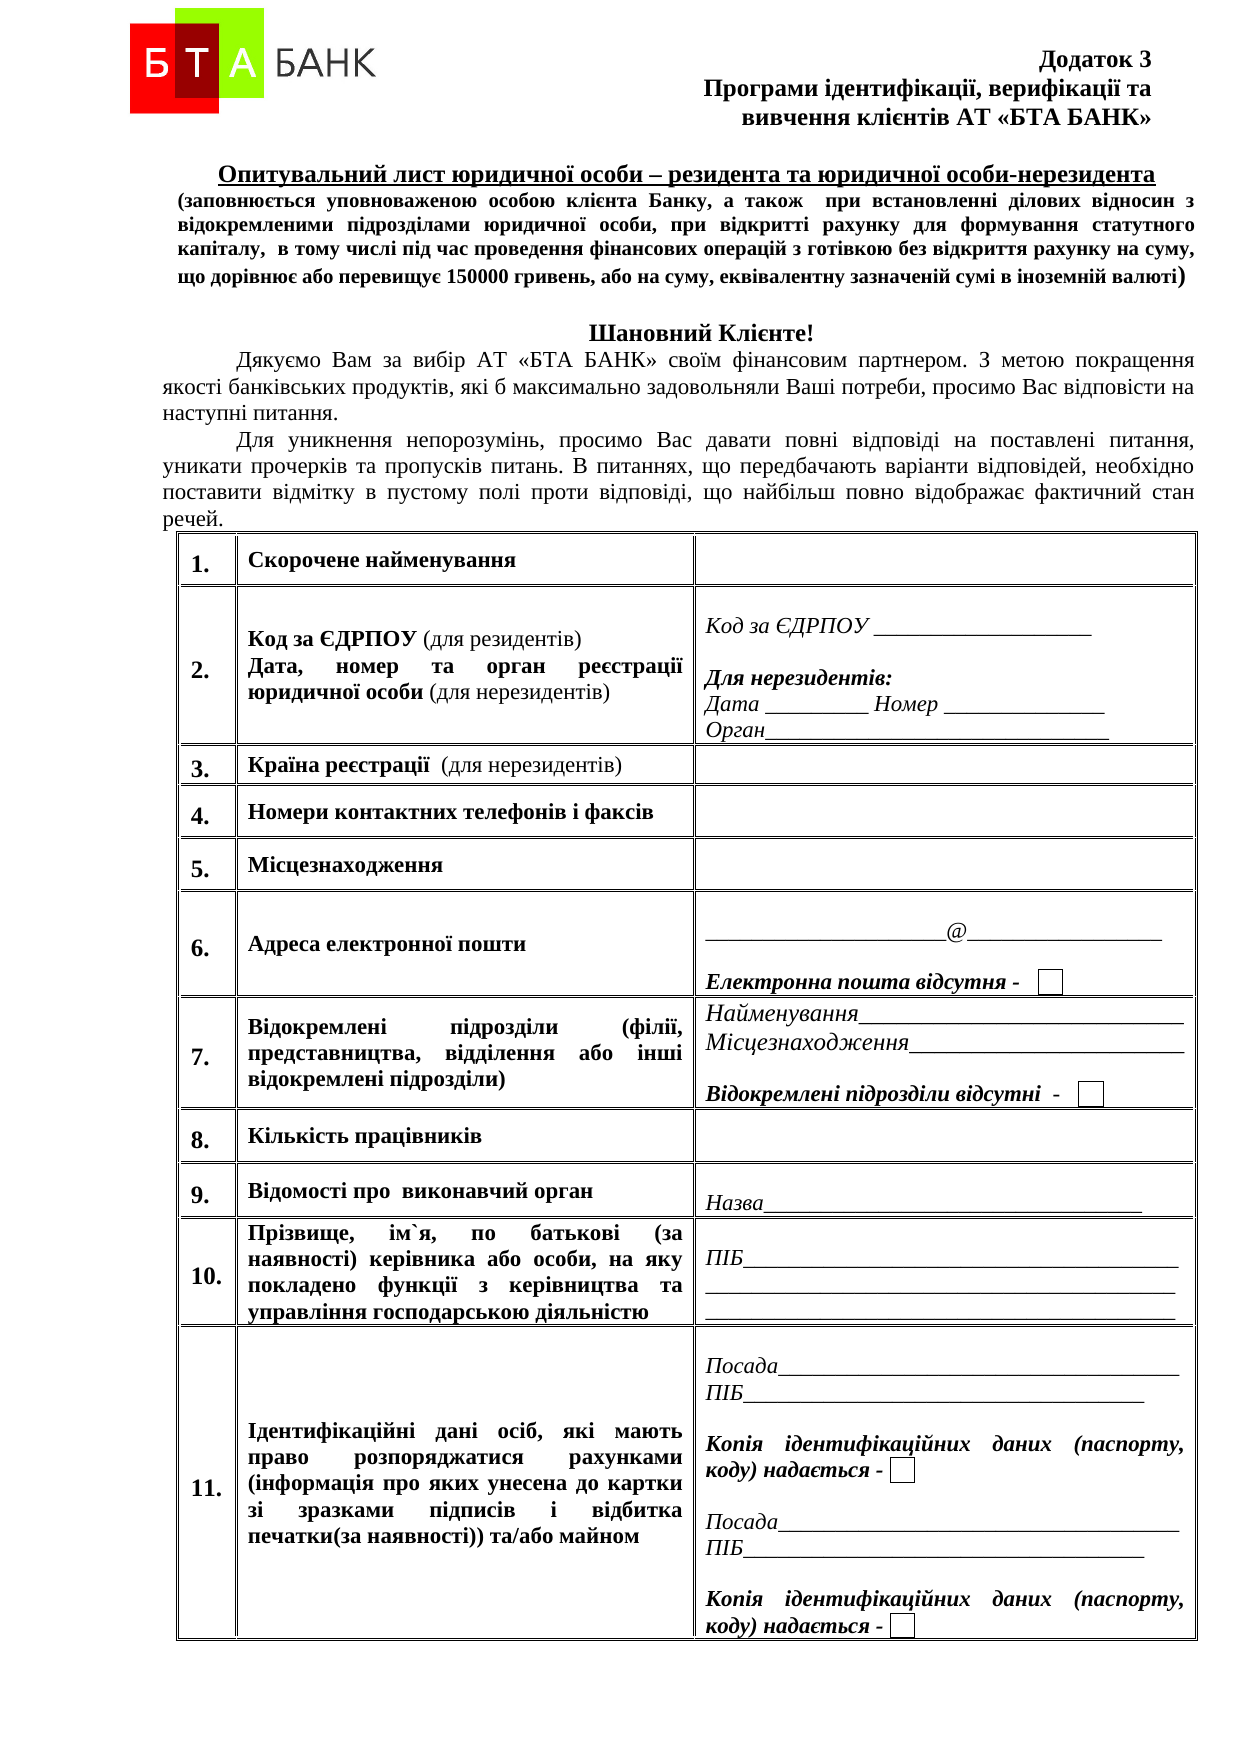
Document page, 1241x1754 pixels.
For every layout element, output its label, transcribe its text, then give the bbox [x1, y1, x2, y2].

table_cell [696, 1107, 1195, 1161]
table_cell [177, 783, 236, 836]
table_cell Кількість працівників [238, 1110, 693, 1161]
table_header Скорочене найменування [236, 534, 694, 584]
table_cell Код за ЄДРПОУ ___________________ Для нерезидентів: Дата _________ Номер ______________ Орган______________________________ [694, 584, 1196, 743]
table_cell [177, 889, 236, 995]
table_cell Адреса електронної пошти [238, 892, 693, 995]
table_cell [696, 743, 1195, 783]
table_cell Країна реєстрації (для нерезидентів) [238, 746, 693, 783]
table_cell [177, 836, 236, 889]
text Опитувальний лист юридичної особи – резидента та юридичної особи-нерезидента [177, 159, 1196, 188]
text (заповнюється уповноваженою особою клієнта Банку, а також при встановленні ділових відносин з відокремленими підрозділами юридичної особи, при відкритті рахунку для формування статутного капіталу, в тому числі під час проведення фінансових операцій з готівкою без відкриття рахунку на суму, що дорівнює або перевищує 150000 гривень, або на суму, еквівалентну зазначеній сумі в іноземній валюті) [177, 188, 1196, 289]
table_cell Найменування__________________________Місцезнаходження______________________ Відокремлені підрозділи відсутні - [696, 995, 1195, 1107]
text вивчення клієнтів АТ «БТА БАНК» [392, 102, 1152, 131]
text Шановний Клієнте! [177, 318, 1152, 347]
table_cell ПІБ________________________________________________________________________________________________________________________ [696, 1216, 1195, 1324]
text Програми ідентифікації, верифікації та [392, 73, 1152, 102]
text Для уникнення непорозумінь, просимо Вас давати повні відповіді на поставлені питання, уникати прочерків та пропусків питань. В питаннях, що передбачають варіанти відповідей, необхідно поставити відмітку в пустому полі проти відповіді, що найбільш повно відображає фактичний стан речей. [162, 426, 1196, 531]
table_cell Прізвище, ім`я, по батькові (за наявності) керівника або особи, на яку покладено функції з керівництва та управління господарською діяльністю [238, 1219, 693, 1324]
table_cell [177, 584, 236, 743]
picture [119, 0, 392, 131]
table_cell [179, 1107, 235, 1161]
table_cell Ідентифікаційні дані осіб, які мають право розпоряджатися рахунками (інформація про яких унесена до картки зі зразками підписів і відбитка печатки(за наявності)) та/або майном [236, 1327, 694, 1638]
text Дякуємо Вам за вибір АТ «БТА БАНК» своїм фінансовим партнером. З метою покращення якості банківських продуктів, які б максимально задовольняли Ваші потреби, просимо Вас відповісти на наступні питання. [162, 347, 1196, 426]
table_cell [179, 1216, 235, 1324]
table_cell Назва_________________________________ [694, 1161, 1196, 1216]
table_cell Місцезнаходження [238, 839, 693, 889]
table_cell Посада___________________________________ПІБ___________________________________ Копія ідентифікаційних даних (паспорту, коду) надається - Посада___________________________________ПІБ___________________________________ Копія ідентифікаційних даних (паспорту, коду) надається - [694, 1324, 1196, 1638]
table_cell [177, 1324, 236, 1638]
table_cell Відомості про виконавчий орган [238, 1164, 693, 1216]
table_cell [179, 995, 235, 1107]
table_header [694, 534, 1195, 584]
table_cell Відокремлені підрозділи (філії, представництва, відділення або інші відокремлені підрозділи) [238, 998, 693, 1107]
table_cell Код за ЄДРПОУ (для резидентів) Дата, номер та орган реєстрації юридичної особи (для нерезидентів) [238, 587, 693, 743]
table_cell [179, 743, 235, 783]
table_cell [177, 1161, 236, 1216]
table_header [179, 534, 236, 584]
table_cell _____________________@_________________ Електронна пошта відсутня - [694, 889, 1196, 995]
text Додаток 3 [392, 44, 1152, 73]
table_cell Номери контактних телефонів і факсів [238, 786, 693, 836]
table_cell [694, 836, 1196, 889]
table_cell [694, 783, 1196, 836]
